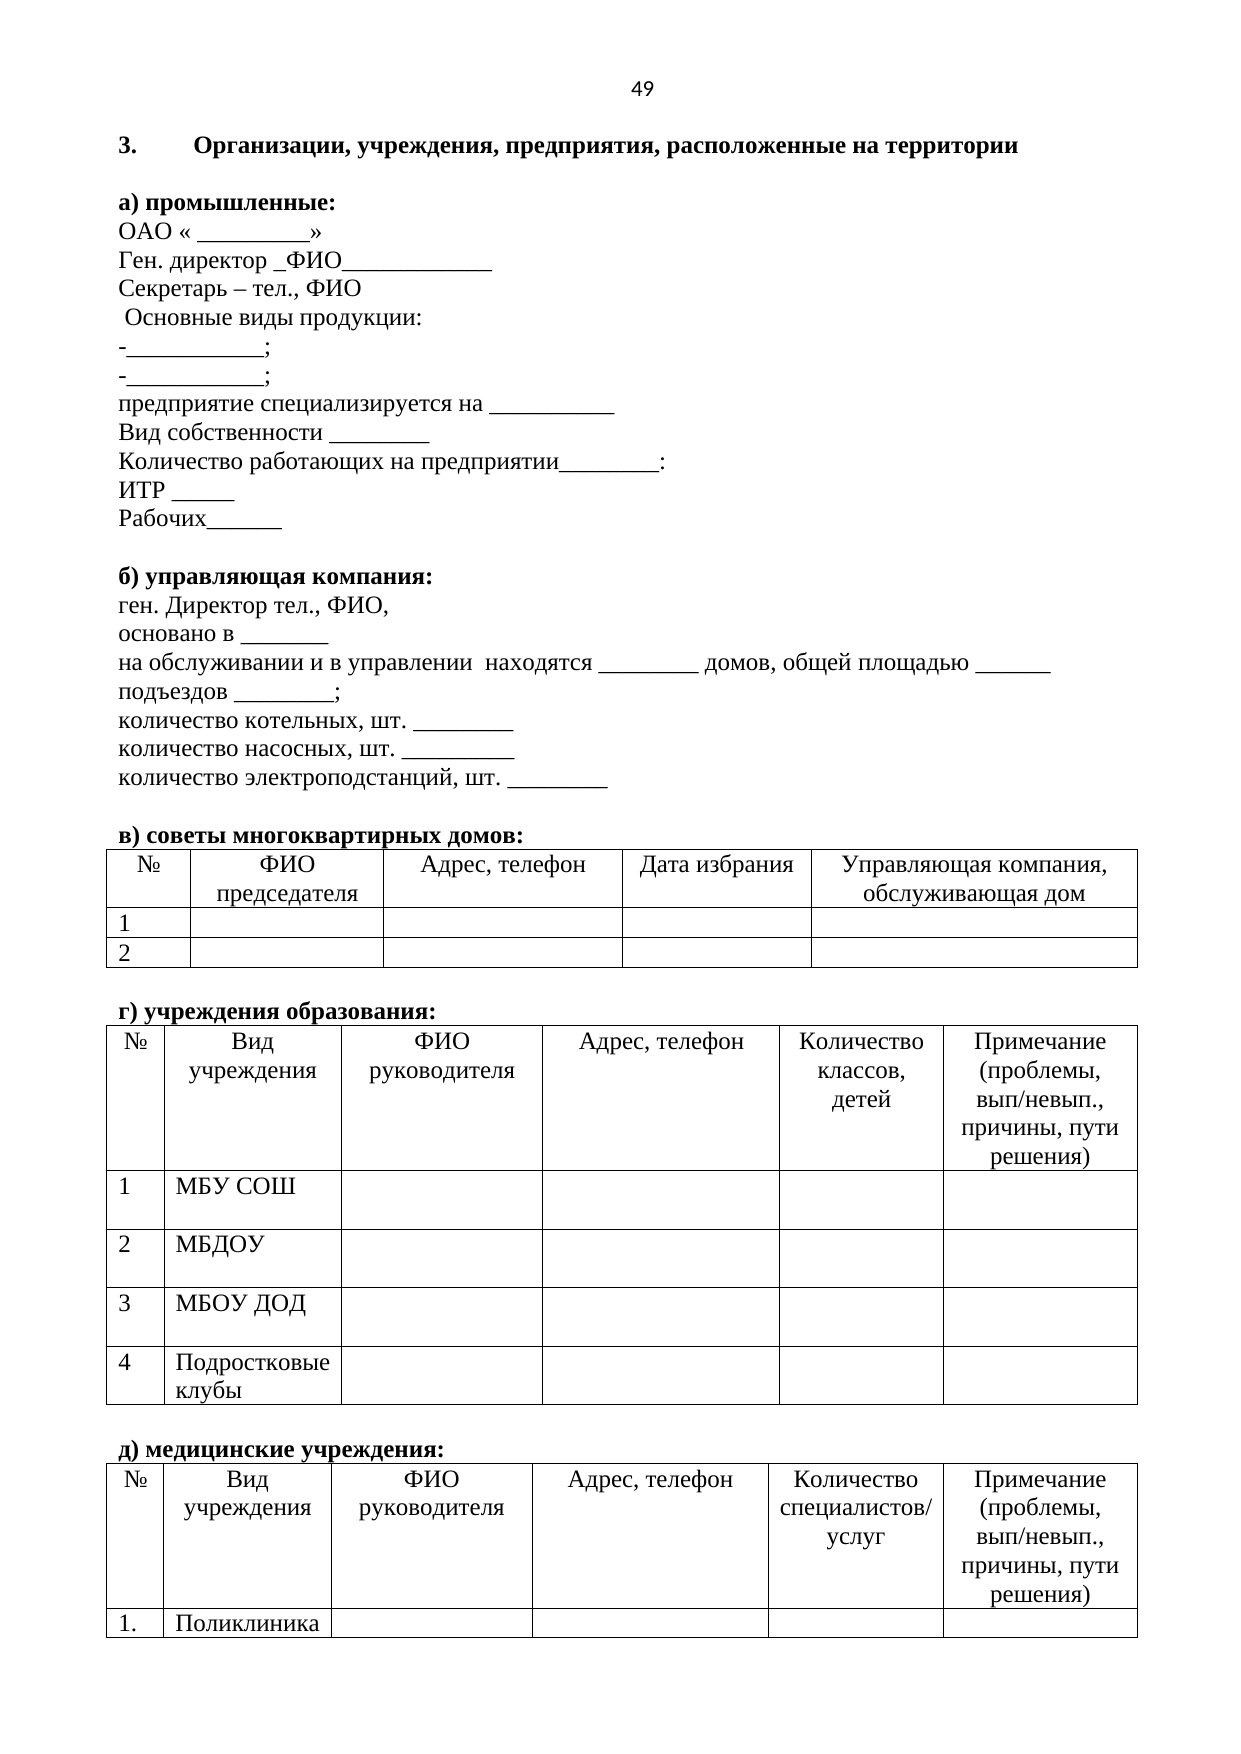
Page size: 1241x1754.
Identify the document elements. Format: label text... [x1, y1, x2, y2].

list Организации, учреждения, предприятия, расположенные на территории [118, 130, 1167, 158]
table_cell [812, 908, 1137, 937]
table_cell [812, 938, 1137, 967]
table_header Адрес, телефон [533, 1464, 768, 1607]
table_cell [944, 1171, 1137, 1228]
table_cell Подростковые клубы [165, 1347, 341, 1404]
text предприятие специализируется на __________ [118, 388, 1167, 417]
table_cell [780, 1171, 943, 1228]
table_header Примечание (проблемы, вып/невып., причины, пути решения) [944, 1026, 1137, 1170]
table_cell [543, 1347, 779, 1404]
table_cell Поликлиника [164, 1609, 331, 1637]
text Вид собственности ________ [118, 417, 1167, 446]
table_cell МБОУ ДОД [165, 1288, 341, 1346]
table_header Количество классов, детей [780, 1026, 943, 1170]
table_cell 3 [107, 1288, 164, 1346]
table_header Адрес, телефон [543, 1026, 779, 1170]
table_cell 1 [107, 1171, 164, 1228]
text Рабочих______ [118, 503, 1167, 532]
table_cell [543, 1230, 779, 1287]
table_cell [384, 908, 622, 937]
table_cell [780, 1347, 943, 1404]
table_cell [944, 1288, 1137, 1346]
table_cell [944, 1347, 1137, 1404]
table_header № [107, 1026, 164, 1170]
table_cell [543, 1288, 779, 1346]
table_cell 1. [107, 1609, 163, 1637]
table_header ФИО председателя [191, 850, 383, 907]
text в) советы многоквартирных домов: [118, 820, 1167, 848]
table_header Количество специалистов/ услуг [769, 1464, 943, 1607]
table_header ФИО руководителя [332, 1464, 532, 1607]
table_header ФИО руководителя [342, 1026, 542, 1170]
text подъездов ________; [118, 676, 1167, 705]
table_cell 2 [107, 938, 190, 967]
table_cell [332, 1609, 532, 1637]
text Ген. директор _ФИО____________ [118, 245, 1167, 273]
text количество электроподстанций, шт. ________ [118, 762, 1167, 791]
table_cell [769, 1609, 943, 1637]
text а) промышленные: [118, 187, 1167, 216]
text Основные виды продукции: [118, 302, 1167, 331]
table_cell [342, 1347, 542, 1404]
table_header Вид учреждения [164, 1464, 331, 1607]
table_cell 4 [107, 1347, 164, 1404]
table_cell 1 [107, 908, 190, 937]
text количество котельных, шт. ________ [118, 705, 1167, 733]
table_cell [623, 938, 811, 967]
table_cell МБДОУ [165, 1230, 341, 1287]
text Количество работающих на предприятии________: [118, 446, 1167, 475]
text Секретарь – тел., ФИО [118, 273, 1167, 302]
text г) учреждения образования: [118, 996, 1167, 1025]
table_cell [191, 938, 383, 967]
table_cell [384, 938, 622, 967]
text б) управляющая компания: [118, 561, 1167, 590]
table_header Вид учреждения [165, 1026, 341, 1170]
table_cell [944, 1609, 1137, 1637]
text -___________; -___________; [118, 331, 1167, 388]
text количество насосных, шт. _________ [118, 733, 1167, 762]
table_header Управляющая компания, обслуживающая дом [812, 850, 1137, 907]
table_cell [533, 1609, 768, 1637]
table_cell 2 [107, 1230, 164, 1287]
table_header Адрес, телефон [384, 850, 622, 907]
text ИТР _____ [118, 475, 1167, 503]
table_cell [780, 1288, 943, 1346]
table_cell МБУ СОШ [165, 1171, 341, 1228]
text основано в _______ [118, 618, 1167, 647]
text на обслуживании и в управлении находятся ________ домов, общей площадью ______ [118, 647, 1167, 676]
table_cell [623, 908, 811, 937]
table_cell [191, 908, 383, 937]
table_header № [107, 1464, 163, 1607]
table_header Дата избрания [623, 850, 811, 907]
table_cell [944, 1230, 1137, 1287]
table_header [944, 1464, 1137, 1607]
table_cell [543, 1171, 779, 1228]
table_header № [107, 850, 190, 907]
table_cell [342, 1230, 542, 1287]
table_cell [342, 1288, 542, 1346]
table_cell [780, 1230, 943, 1287]
text д) медицинские учреждения: [118, 1434, 1167, 1463]
text ген. Директор тел., ФИО, [118, 590, 1167, 618]
text ОАО « _________» [118, 216, 1167, 245]
table_cell [342, 1171, 542, 1228]
